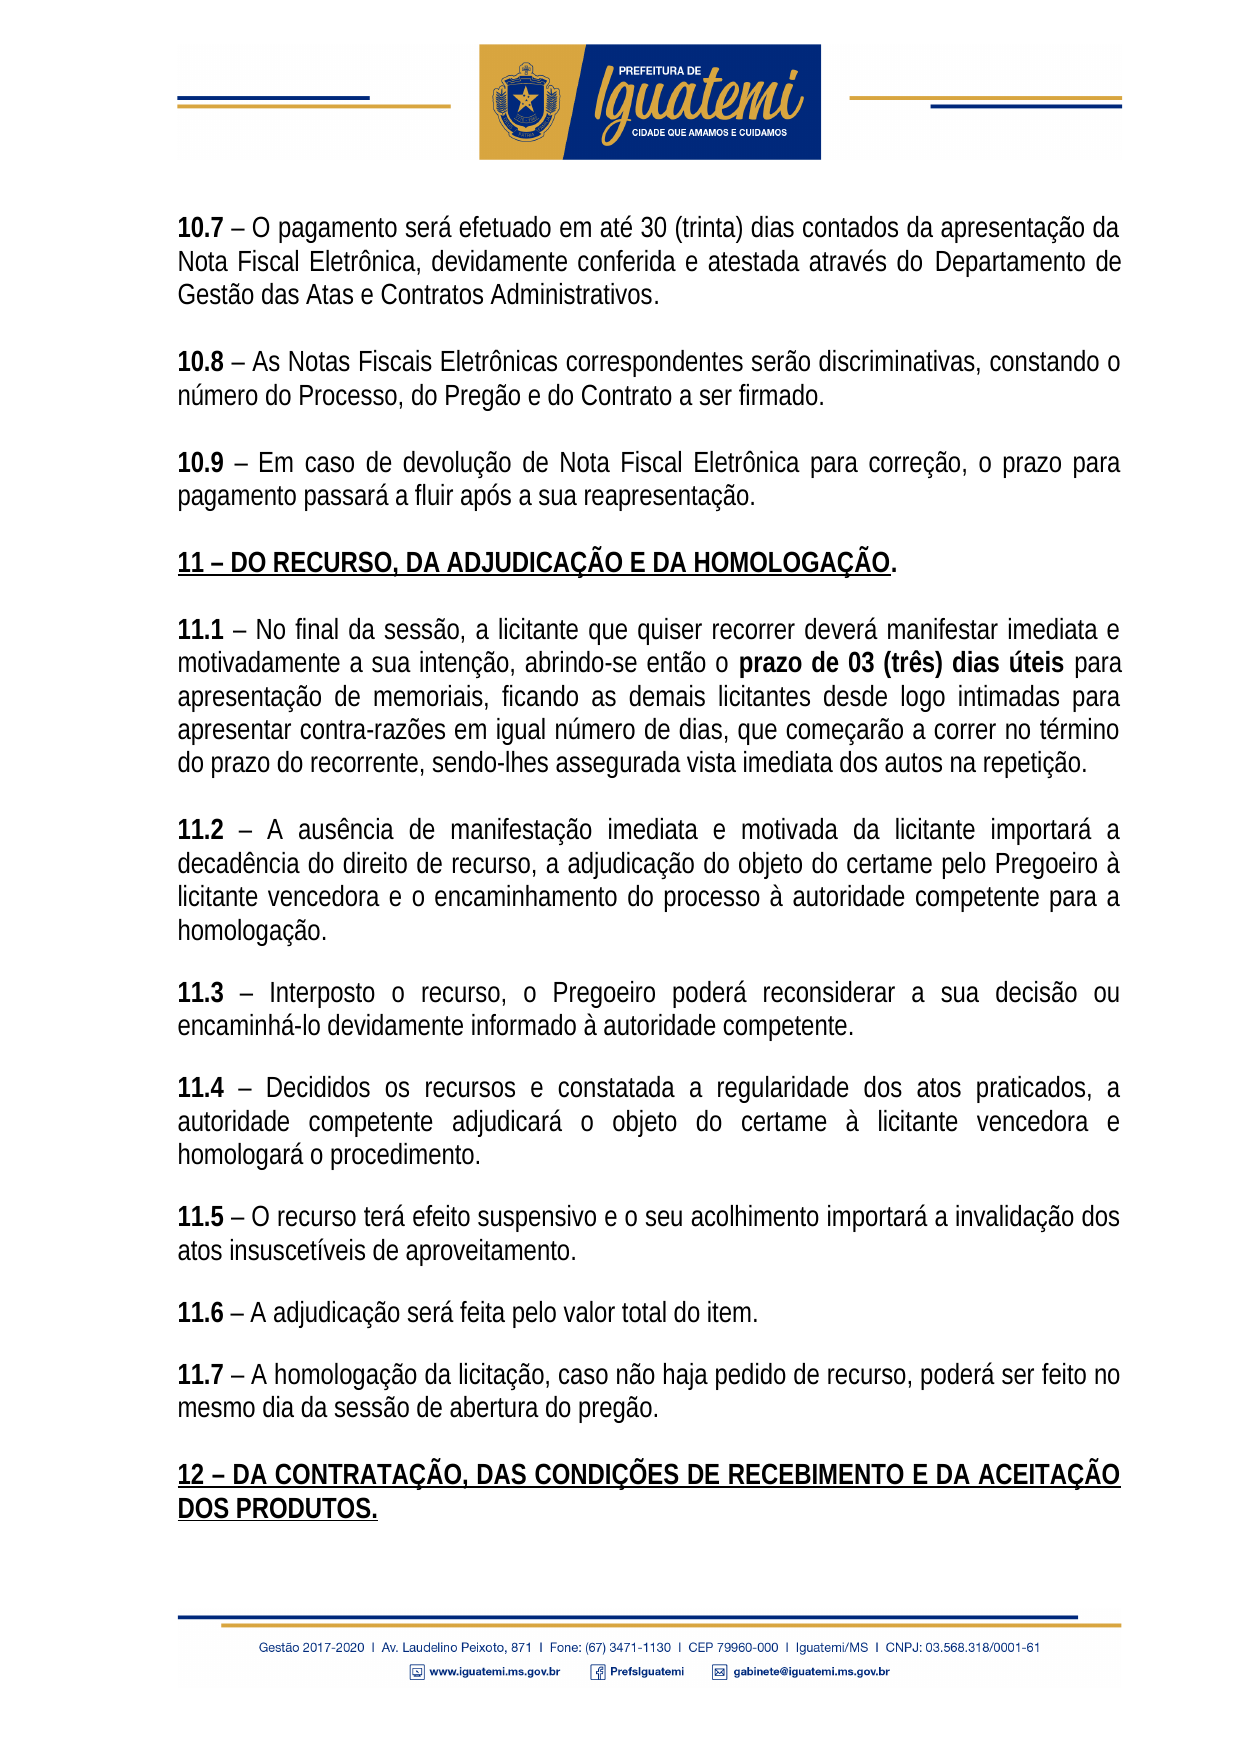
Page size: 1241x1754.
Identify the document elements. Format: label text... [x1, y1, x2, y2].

text 11 – DO RECURSO, DA ADJUDICAÇÃO E DA HOMOLOGAÇÃO. [177, 545, 1122, 578]
text 10.8 – As Notas Fiscais Eletrônicas correspondentes serão discriminativas, constando o número do Processo, do Pregão e do Contrato a ser firmado. [177, 344, 1122, 411]
text 11.2 – A ausência de manifestação imediata e motivada da licitante importará a decadência do direito de recurso, a adjudicação do objeto do certame pelo Pregoeiro à licitante vencedora e o encaminhamento do processo à autoridade competente para a homologação. [177, 812, 1122, 946]
picture [177, 1608, 1122, 1688]
text 11.7 – A homologação da licitação, caso não haja pedido de recurso, poderá ser feito no mesmo dia da sessão de abertura do pregão. [177, 1357, 1122, 1424]
text 11.6 – A adjudicação será feita pelo valor total do item. [177, 1295, 1122, 1328]
text 11.3 – Interposto o recurso, o Pregoeiro poderá reconsiderar a sua decisão ou encaminhá-lo devidamente informado à autoridade competente. [177, 975, 1122, 1042]
text 11.1 – No final da sessão, a licitante que quiser recorrer deverá manifestar imediata e motivadamente a sua intenção, abrindo-se então o prazo de 03 (três) dias úteis para apresentação de memoriais, ficando as demais licitantes desde logo intimadas para apresentar contra-razões em igual número de dias, que começarão a correr no término do prazo do recorrente, sendo-lhes assegurada vista imediata dos autos na repetição. [177, 612, 1122, 779]
text 10.7 – O pagamento será efetuado em até 30 (trinta) dias contados da apresentação da Nota Fiscal Eletrônica, devidamente conferida e atestada através do Departamento de Gestão das Atas e Contratos Administrativos. [177, 211, 1122, 311]
text 11.4 – Decididos os recursos e constatada a regularidade dos atos praticados, a autoridade competente adjudicará o objeto do certame à licitante vencedora e homologará o procedimento. [177, 1070, 1122, 1171]
text 11.5 – O recurso terá efeito suspensivo e o seu acolhimento importará a invalidação dos atos insuscetíveis de aproveitamento. [177, 1199, 1122, 1266]
picture [177, 44, 1123, 160]
text 10.9 – Em caso de devolução de Nota Fiscal Eletrônica para correção, o prazo para pagamento passará a fluir após a sua reapresentação. [177, 445, 1122, 512]
text 12 – DA CONTRATAÇÃO, DAS CONDIÇÕES DE RECEBIMENTO E DA ACEITAÇÃO DOS PRODUTOS. [177, 1457, 1122, 1524]
